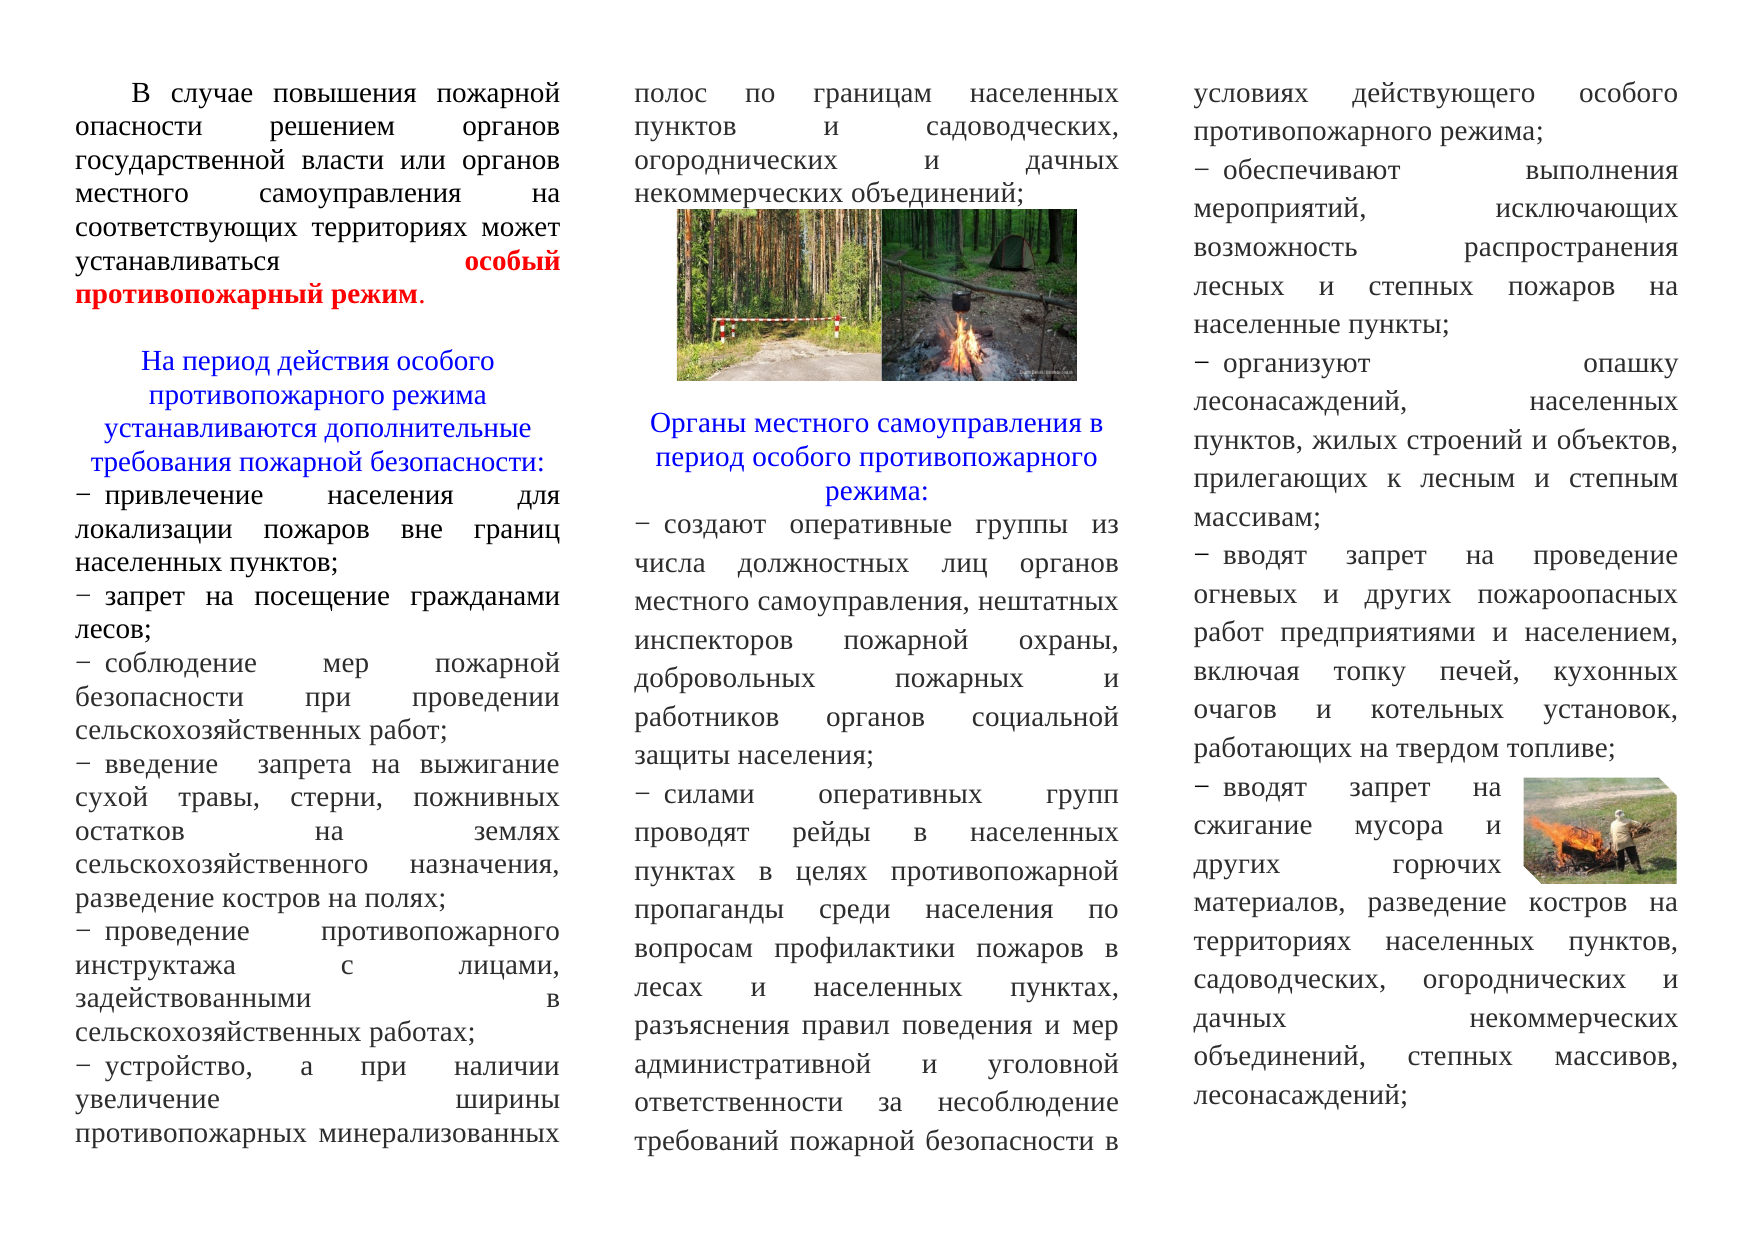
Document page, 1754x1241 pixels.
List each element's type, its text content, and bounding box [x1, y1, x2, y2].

picture [676, 209, 1077, 381]
list устройство, а при наличии увеличение ширины противопожарных минерализованных полос по границам населенных пунктов и садоводческих, огороднических и дачных некоммерческих объединений; [634, 75, 1119, 209]
list организуют опашку лесонасаждений, населенных пунктов, жилых строений и объектов, прилегающих к лесным и степным массивам; [1193, 345, 1679, 532]
text В случае повышения пожарной опасности решением органов государственной власти или органов местного самоуправления на соответствующих территориях может устанавливаться особый противопожарный режим. [75, 75, 560, 310]
list запрет на посещение гражданами лесов; [75, 578, 560, 645]
list проведение противопожарного инструктажа с лицами, задействованными в сельскохозяйственных работах; [75, 913, 560, 1048]
list создают оперативные группы из числа должностных лиц органов местного самоуправления, нештатных инспекторов пожарной охраны, добровольных пожарных и работников органов социальной защиты населения; [634, 506, 1119, 771]
list соблюдение мер пожарной безопасности при проведении сельскохозяйственных работ; [75, 645, 560, 746]
text Органы местного самоуправления в период особого противопожарного режима: [634, 406, 1119, 506]
list устройство, а при наличии увеличение ширины противопожарных минерализованных полос по границам населенных пунктов и садоводческих, огороднических и дачных некоммерческих объединений; [75, 1048, 560, 1148]
picture [1523, 777, 1677, 884]
text На период действия особого противопожарного режима устанавливаются дополнительные требования пожарной безопасности: [75, 310, 560, 477]
list введение запрета на выжигание сухой травы, стерни, пожнивных остатков на землях сельскохозяйственного назначения, разведение костров на полях; [75, 746, 560, 913]
list привлечение населения для локализации пожаров вне границ населенных пунктов; [75, 477, 560, 578]
list силами оперативных групп проводят рейды в населенных пунктах в целях противопожарной пропаганды среди населения по вопросам профилактики пожаров в лесах и населенных пунктах, разъяснения правил поведения и мер административной и уголовной ответственности за несоблюдение требований пожарной безопасности в условиях действующего особого противопожарного режима; [634, 776, 1119, 1156]
list силами оперативных групп проводят рейды в населенных пунктах в целях противопожарной пропаганды среди населения по вопросам профилактики пожаров в лесах и населенных пунктах, разъяснения правил поведения и мер административной и уголовной ответственности за несоблюдение требований пожарной безопасности в условиях действующего особого противопожарного режима; [1193, 75, 1679, 147]
list вводят запрет на проведение огневых и других пожароопасных работ предприятиями и населением, включая топку печей, кухонных очагов и котельных установок, работающих на твердом топливе; [1193, 537, 1679, 764]
list вводят запрет на сжигание мусора и других горючих материалов, разведение костров на территориях населенных пунктов, садоводческих, огороднических и дачных некоммерческих объединений, степных массивов, лесонасаждений; [1193, 769, 1679, 1111]
list обеспечивают выполнения мероприятий, исключающих возможность распространения лесных и степных пожаров на населенные пункты; [1193, 152, 1679, 340]
